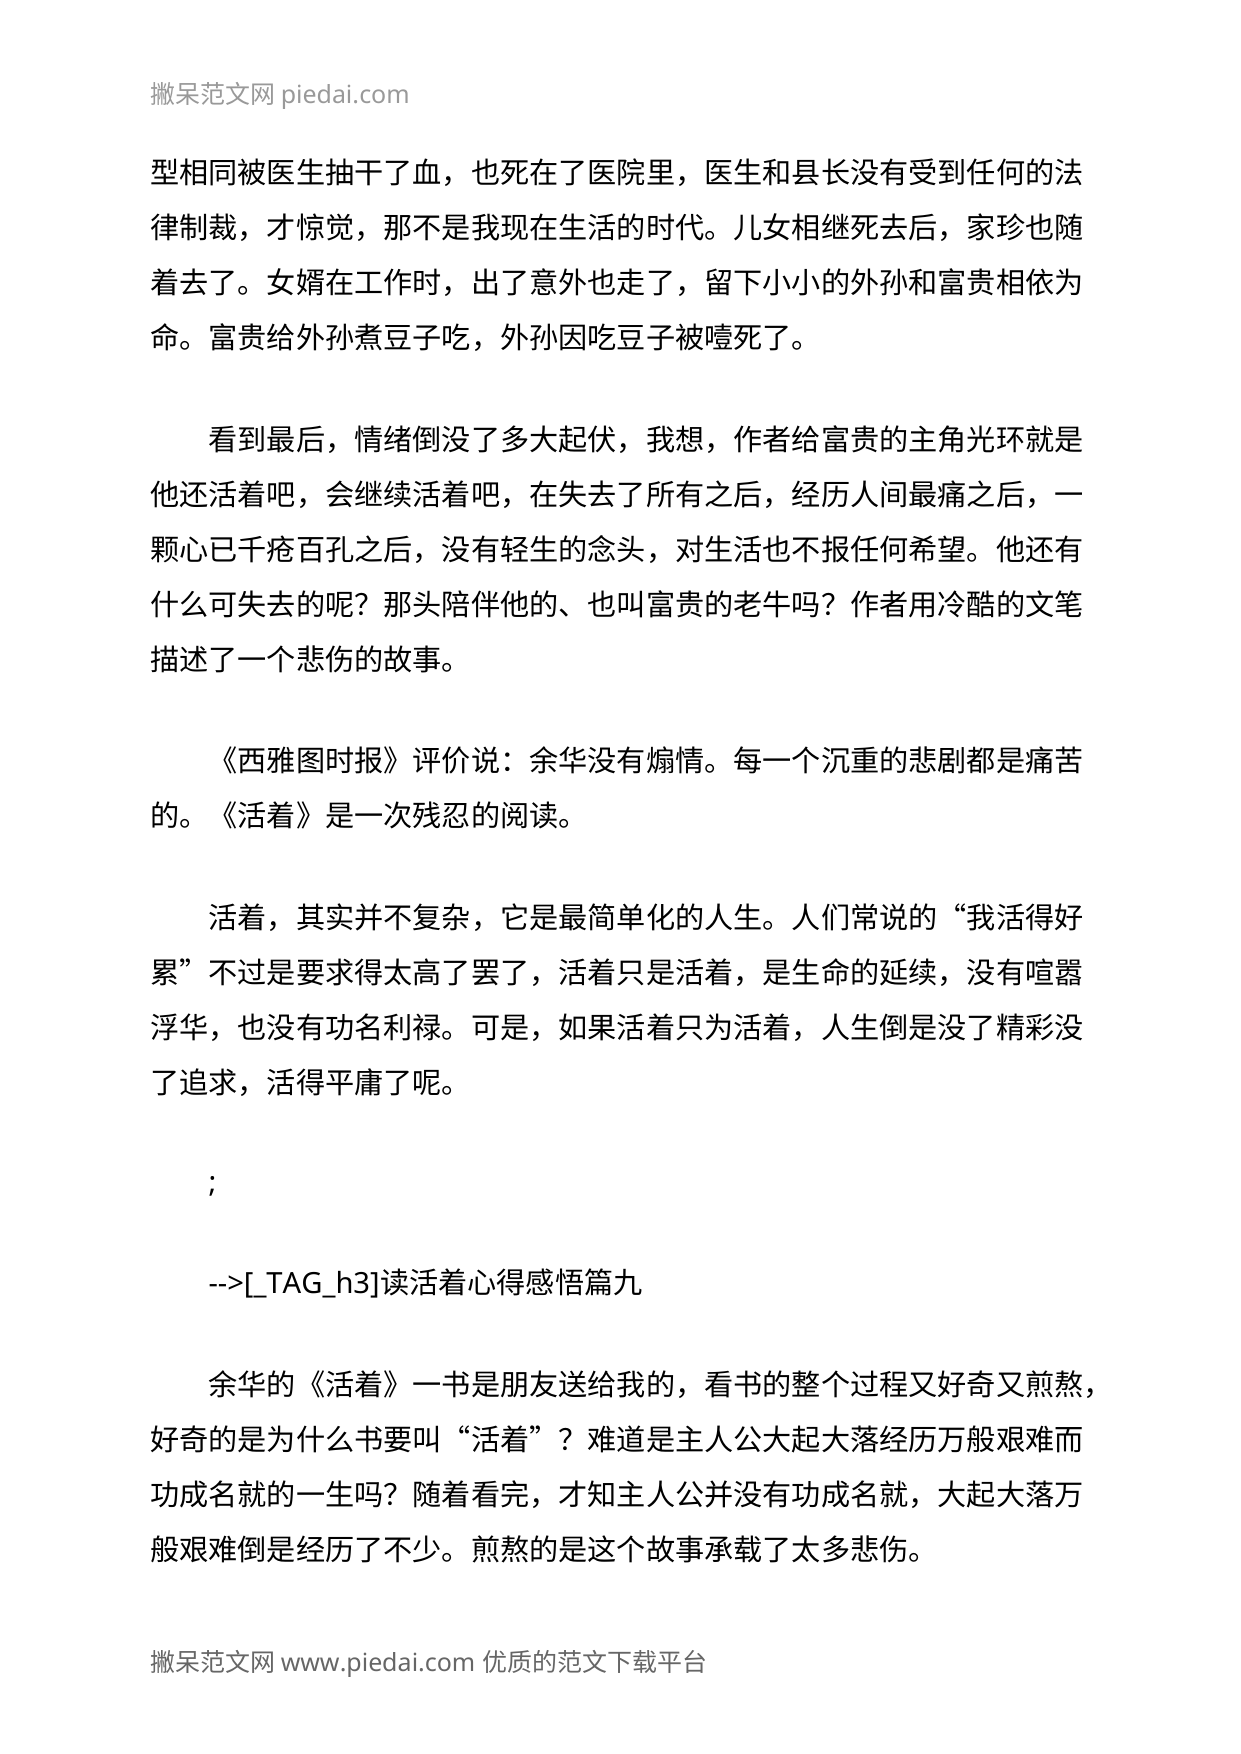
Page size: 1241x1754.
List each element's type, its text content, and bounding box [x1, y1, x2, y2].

text -->[_TAG_h3]读活着心得感悟篇九 [150, 1259, 1090, 1302]
text 《西雅图时报》评价说：余华没有煽情。每一个沉重的悲剧都是痛苦的。《活着》是一次残忍的阅读。 [150, 738, 1090, 835]
text ; [150, 1161, 1090, 1201]
text 余华的《活着》一书是朋友送给我的，看书的整个过程又好奇又煎熬，好奇的是为什么书要叫“活着”？难道是主人公大起大落经历万般艰难而功成名就的一生吗？随着看完，才知主人公并没有功成名就，大起大落万般艰难倒是经历了不少。煎熬的是这个故事承载了太多悲伤。 [150, 1361, 1090, 1568]
text 看到最后，情绪倒没了多大起伏，我想，作者给富贵的主角光环就是他还活着吧，会继续活着吧，在失去了所有之后，经历人间最痛之后，一颗心已千疮百孔之后，没有轻生的念头，对生活也不报任何希望。他还有什么可失去的呢？那头陪伴他的、也叫富贵的老牛吗？作者用冷酷的文笔描述了一个悲伤的故事。 [150, 416, 1090, 678]
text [150, 150, 1090, 357]
text 活着，其实并不复杂，它是最简单化的人生。人们常说的“我活得好累”不过是要求得太高了罢了，活着只是活着，是生命的延续，没有喧嚣浮华，也没有功名利禄。可是，如果活着只为活着，人生倒是没了精彩没了追求，活得平庸了呢。 [150, 894, 1090, 1101]
